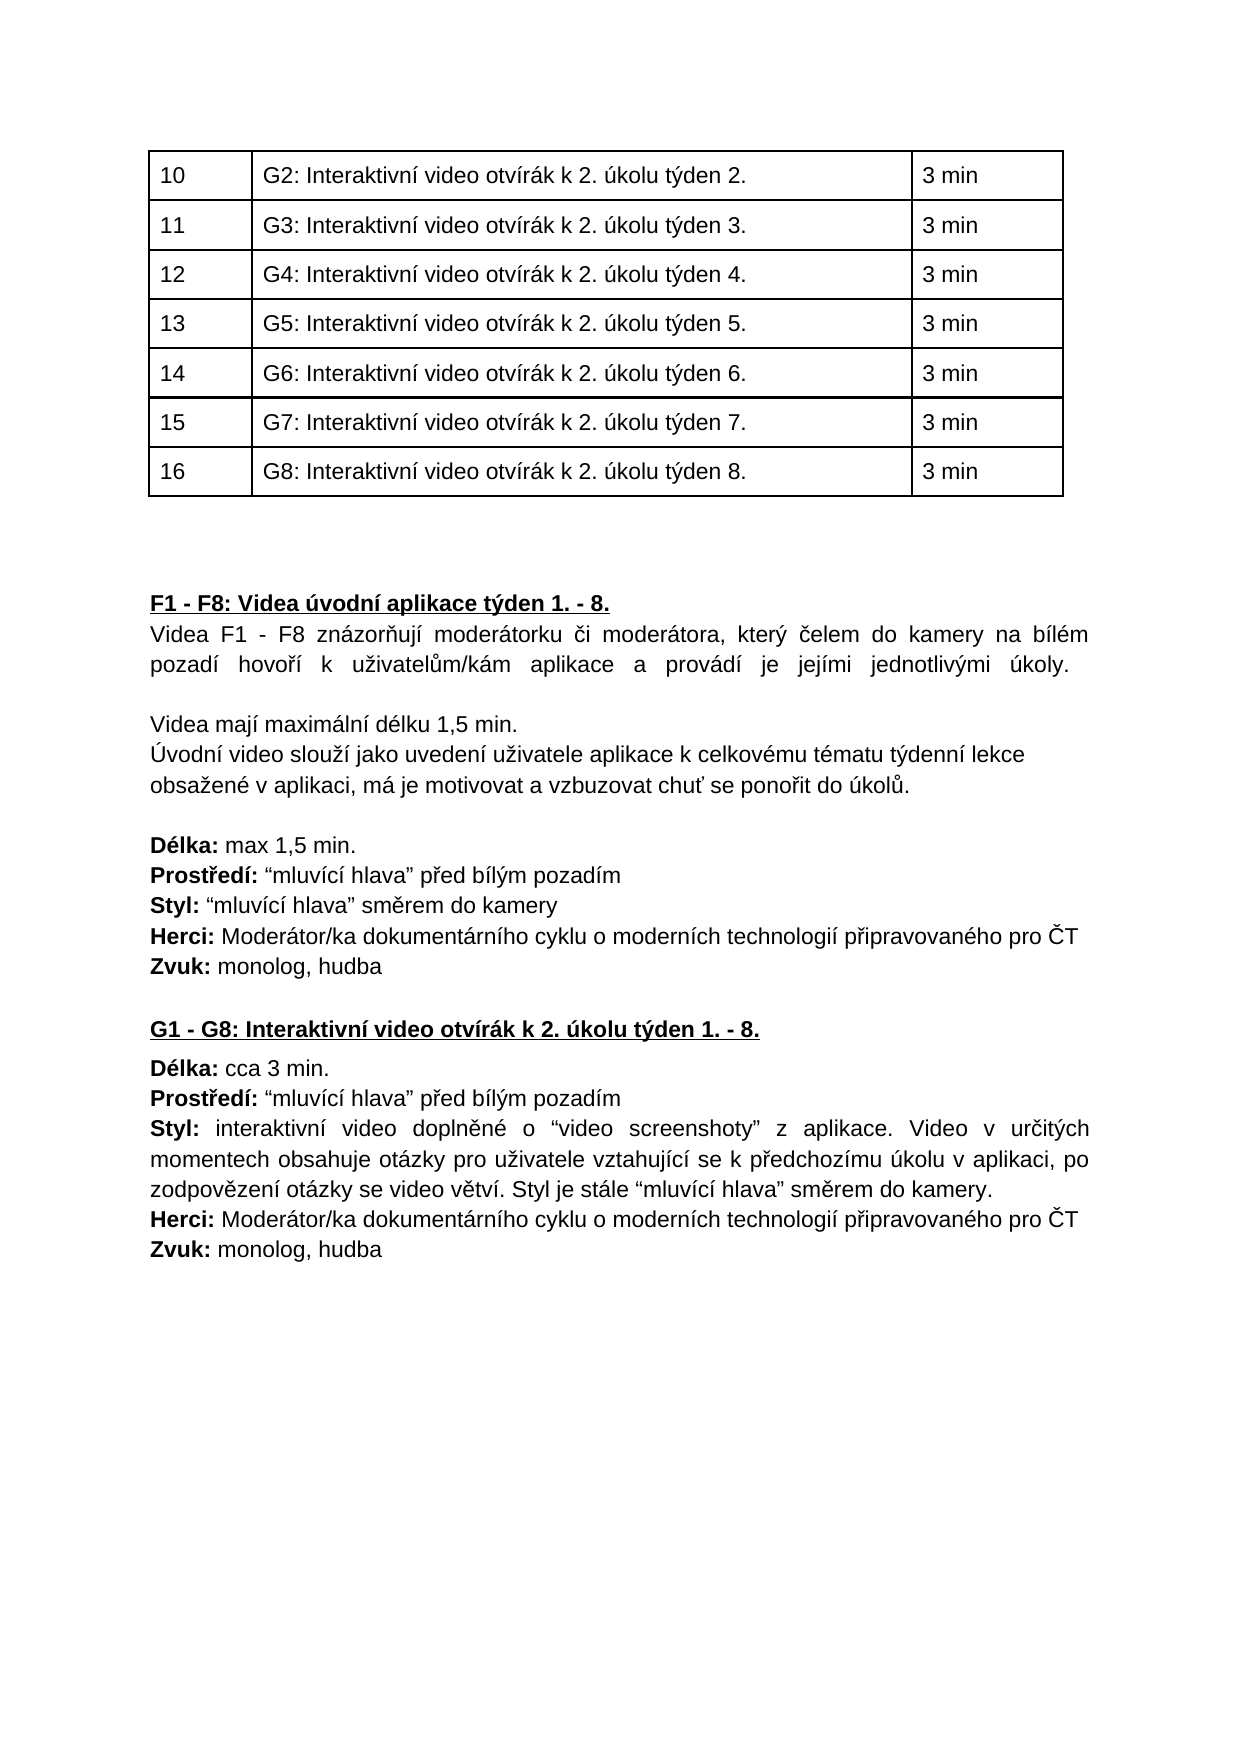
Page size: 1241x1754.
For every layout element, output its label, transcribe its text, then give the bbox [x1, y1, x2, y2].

table_cell G6: Interaktivní video otvírák k 2. úkolu týden 6. [253, 349, 911, 396]
table_cell G7: Interaktivní video otvírák k 2. úkolu týden 7. [253, 399, 911, 446]
table_cell 3 min [913, 201, 1062, 248]
table_cell 3 min [913, 448, 1062, 495]
text Délka: max 1,5 min. [150, 832, 1090, 858]
table_cell G4: Interaktivní video otvírák k 2. úkolu týden 4. [253, 251, 911, 298]
text F1 - F8: Videa úvodní aplikace týden 1. - 8. [150, 560, 1090, 617]
text Herci: Moderátor/ka dokumentárního cyklu o moderních technologií připravovaného pro ČT [150, 1206, 1090, 1232]
table_cell 11 [150, 201, 251, 248]
table_cell G5: Interaktivní video otvírák k 2. úkolu týden 5. [253, 300, 911, 347]
table_cell 3 min [913, 399, 1062, 446]
table_cell 13 [150, 300, 251, 347]
table_cell 3 min [913, 349, 1062, 396]
table_cell 16 [150, 448, 251, 495]
table_cell 3 min [913, 300, 1062, 347]
subtitle G1 - G8: Interaktivní video otvírák k 2. úkolu týden 1. - 8. [150, 1016, 1090, 1043]
text Prostředí: “mluvící hlava” před bílým pozadím [150, 1085, 1090, 1112]
text Prostředí: “mluvící hlava” před bílým pozadím [150, 862, 1090, 889]
text Videa mají maximální délku 1,5 min. Úvodní video slouží jako uvedení uživatele aplikace k celkovému tématu týdenní lekce obsažené v aplikaci, má je motivovat a vzbuzovat chuť se ponořit do úkolů. [150, 711, 1090, 798]
table_cell 14 [150, 349, 251, 396]
text Videa F1 - F8 znázorňují moderátorku či moderátora, který čelem do kamery na bílém pozadí hovoří k uživatelům/kám aplikace a provádí je jejími jednotlivými úkoly. [150, 621, 1090, 707]
table_cell 3 min [913, 251, 1062, 298]
table_cell 15 [150, 399, 251, 446]
table_cell 10 [150, 152, 251, 199]
table_cell G3: Interaktivní video otvírák k 2. úkolu týden 3. [253, 201, 911, 248]
text Styl: “mluvící hlava” směrem do kamery [150, 892, 1090, 919]
text Styl: interaktivní video doplněné o “video screenshoty” z aplikace. Video v určitých momentech obsahuje otázky pro uživatele vztahující se k předchozímu úkolu v aplikaci, po zodpovězení otázky se video větví. Styl je stále “mluvící hlava” směrem do kamery. [150, 1115, 1090, 1202]
table_cell G8: Interaktivní video otvírák k 2. úkolu týden 8. [253, 448, 911, 495]
table_cell G2: Interaktivní video otvírák k 2. úkolu týden 2. [253, 152, 911, 199]
text Herci: Moderátor/ka dokumentárního cyklu o moderních technologií připravovaného pro ČT [150, 923, 1090, 949]
table_cell 12 [150, 251, 251, 298]
text Délka: cca 3 min. [150, 1055, 1090, 1081]
text Zvuk: monolog, hudba [150, 953, 1090, 979]
table_cell 3 min [913, 152, 1062, 199]
text Zvuk: monolog, hudba [150, 1236, 1090, 1263]
